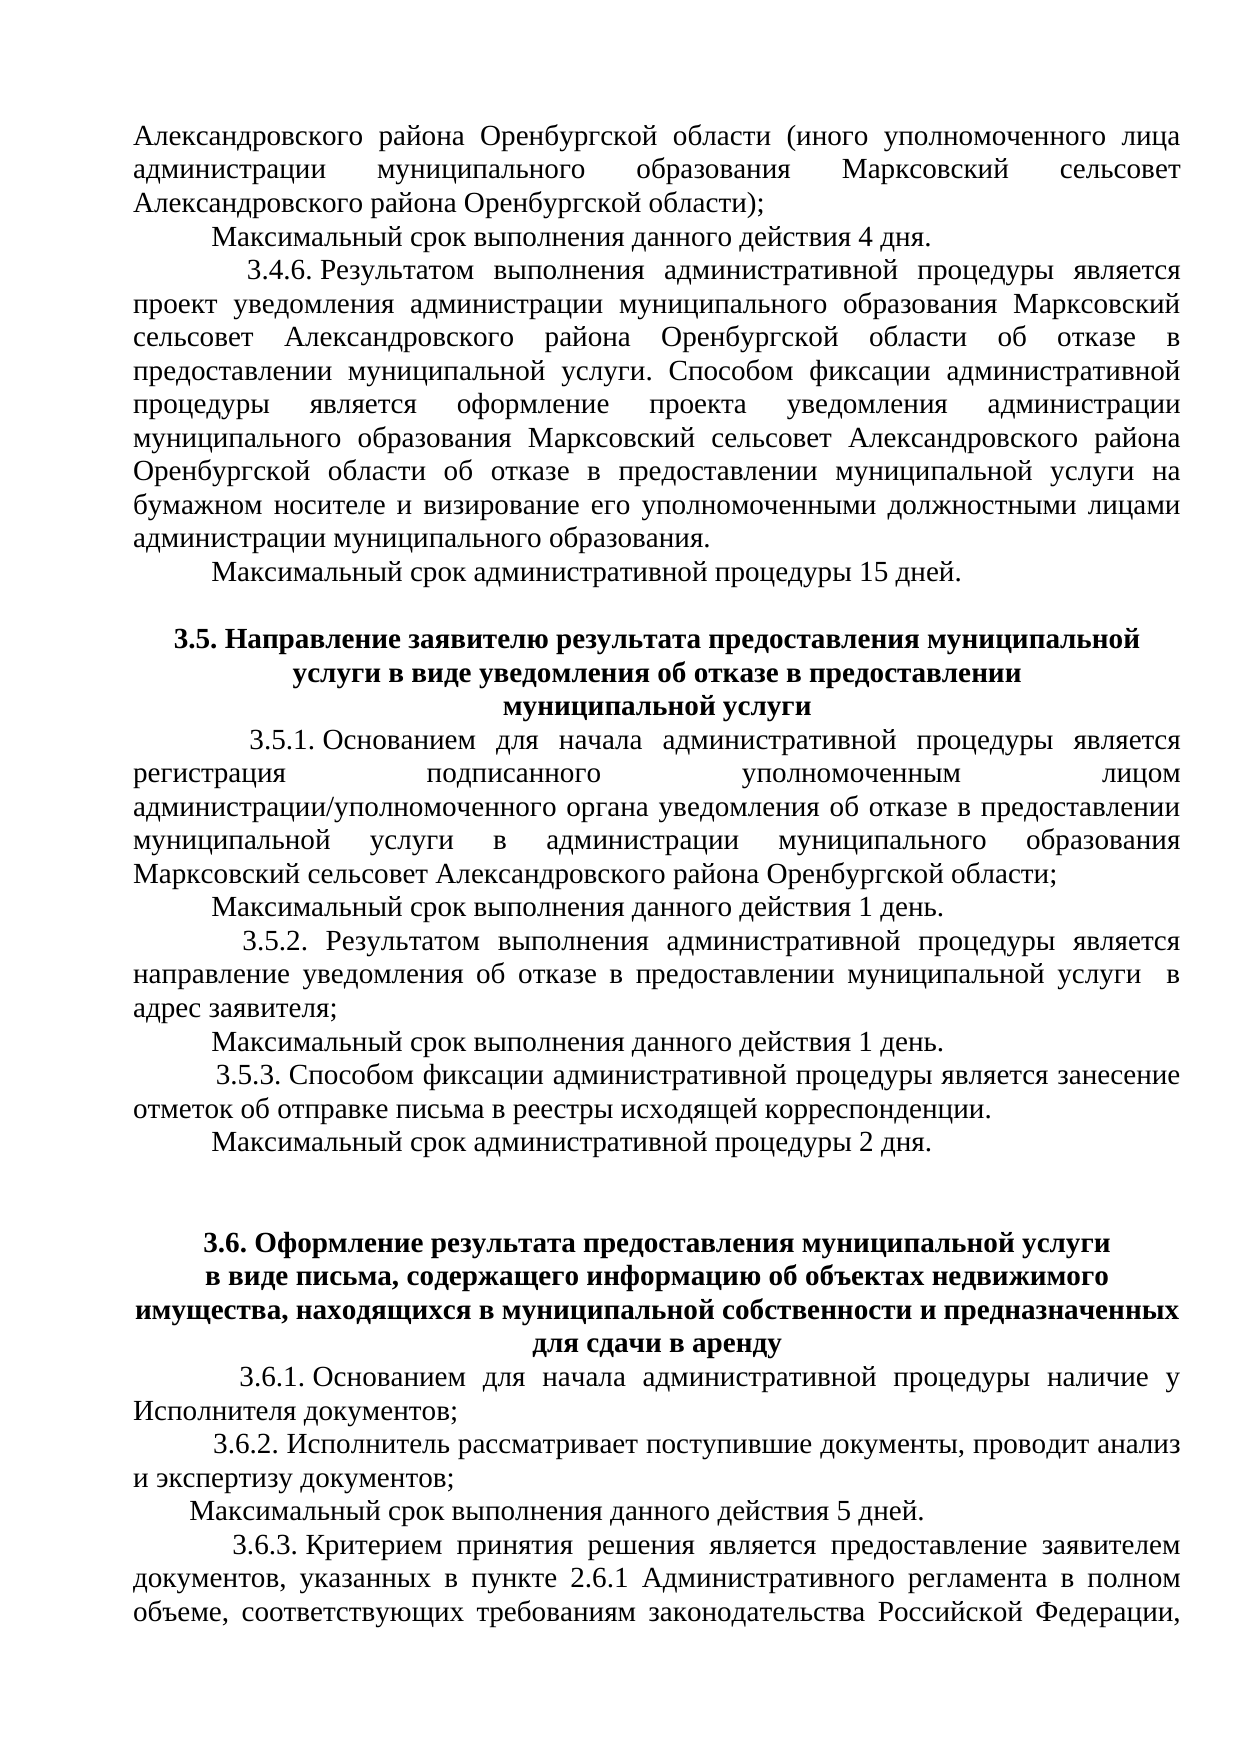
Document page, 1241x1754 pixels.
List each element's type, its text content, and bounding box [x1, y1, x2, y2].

text в виде письма, содержащего информацию об объектах недвижимого имущества, находящихся в муниципальной собственности и предназначенных для сдачи в аренду [133, 1258, 1181, 1359]
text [133, 118, 1181, 219]
text Максимальный срок административной процедуры 15 дней. [133, 554, 1181, 588]
text Максимальный срок выполнения данного действия 4 дня. [133, 219, 1181, 252]
text Максимальный срок выполнения данного действия 1 день. [133, 1024, 1181, 1057]
text 3.5. Направление заявителю результата предоставления муниципальной [133, 621, 1181, 655]
text Максимальный срок выполнения данного действия 1 день. [133, 889, 1181, 923]
text муниципальной услуги [133, 688, 1181, 722]
text 3.5.2. Результатом выполнения административной процедуры является направление уведомления об отказе в предоставлении муниципальной услуги в адрес заявителя; [133, 923, 1181, 1024]
text Максимальный срок административной процедуры 2 дня. [133, 1124, 1181, 1158]
text Максимальный срок выполнения данного действия 5 дней. [133, 1493, 1181, 1527]
text 3.6.1. Основанием для начала административной процедуры наличие у Исполнителя документов; [133, 1359, 1181, 1426]
text 3.4.6. Результатом выполнения административной процедуры является проект уведомления администрации муниципального образования Марксовский сельсовет Александровского района Оренбургской области об отказе в предоставлении муниципальной услуги. Способом фиксации административной процедуры является оформление проекта уведомления администрации муниципального образования Марксовский сельсовет Александровского района Оренбургской области об отказе в предоставлении муниципальной услуги на бумажном носителе и визирование его уполномоченными должностными лицами администрации муниципального образования. [133, 252, 1181, 554]
text 3.6. Оформление результата предоставления муниципальной услуги [133, 1225, 1181, 1258]
text услуги в виде уведомления об отказе в предоставлении [133, 655, 1181, 688]
text 3.5.1. Основанием для начала административной процедуры является регистрация подписанного уполномоченным лицом администрации/уполномоченного органа уведомления об отказе в предоставлении муниципальной услуги в администрации муниципального образования Марксовский сельсовет Александровского района Оренбургской области; [133, 722, 1181, 889]
text 3.6.2. Исполнитель рассматривает поступившие документы, проводит анализ и экспертизу документов; [133, 1426, 1181, 1493]
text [133, 1527, 1181, 1627]
text 3.5.3. Способом фиксации административной процедуры является занесение отметок об отправке письма в реестры исходящей корреспонденции. [133, 1057, 1181, 1124]
